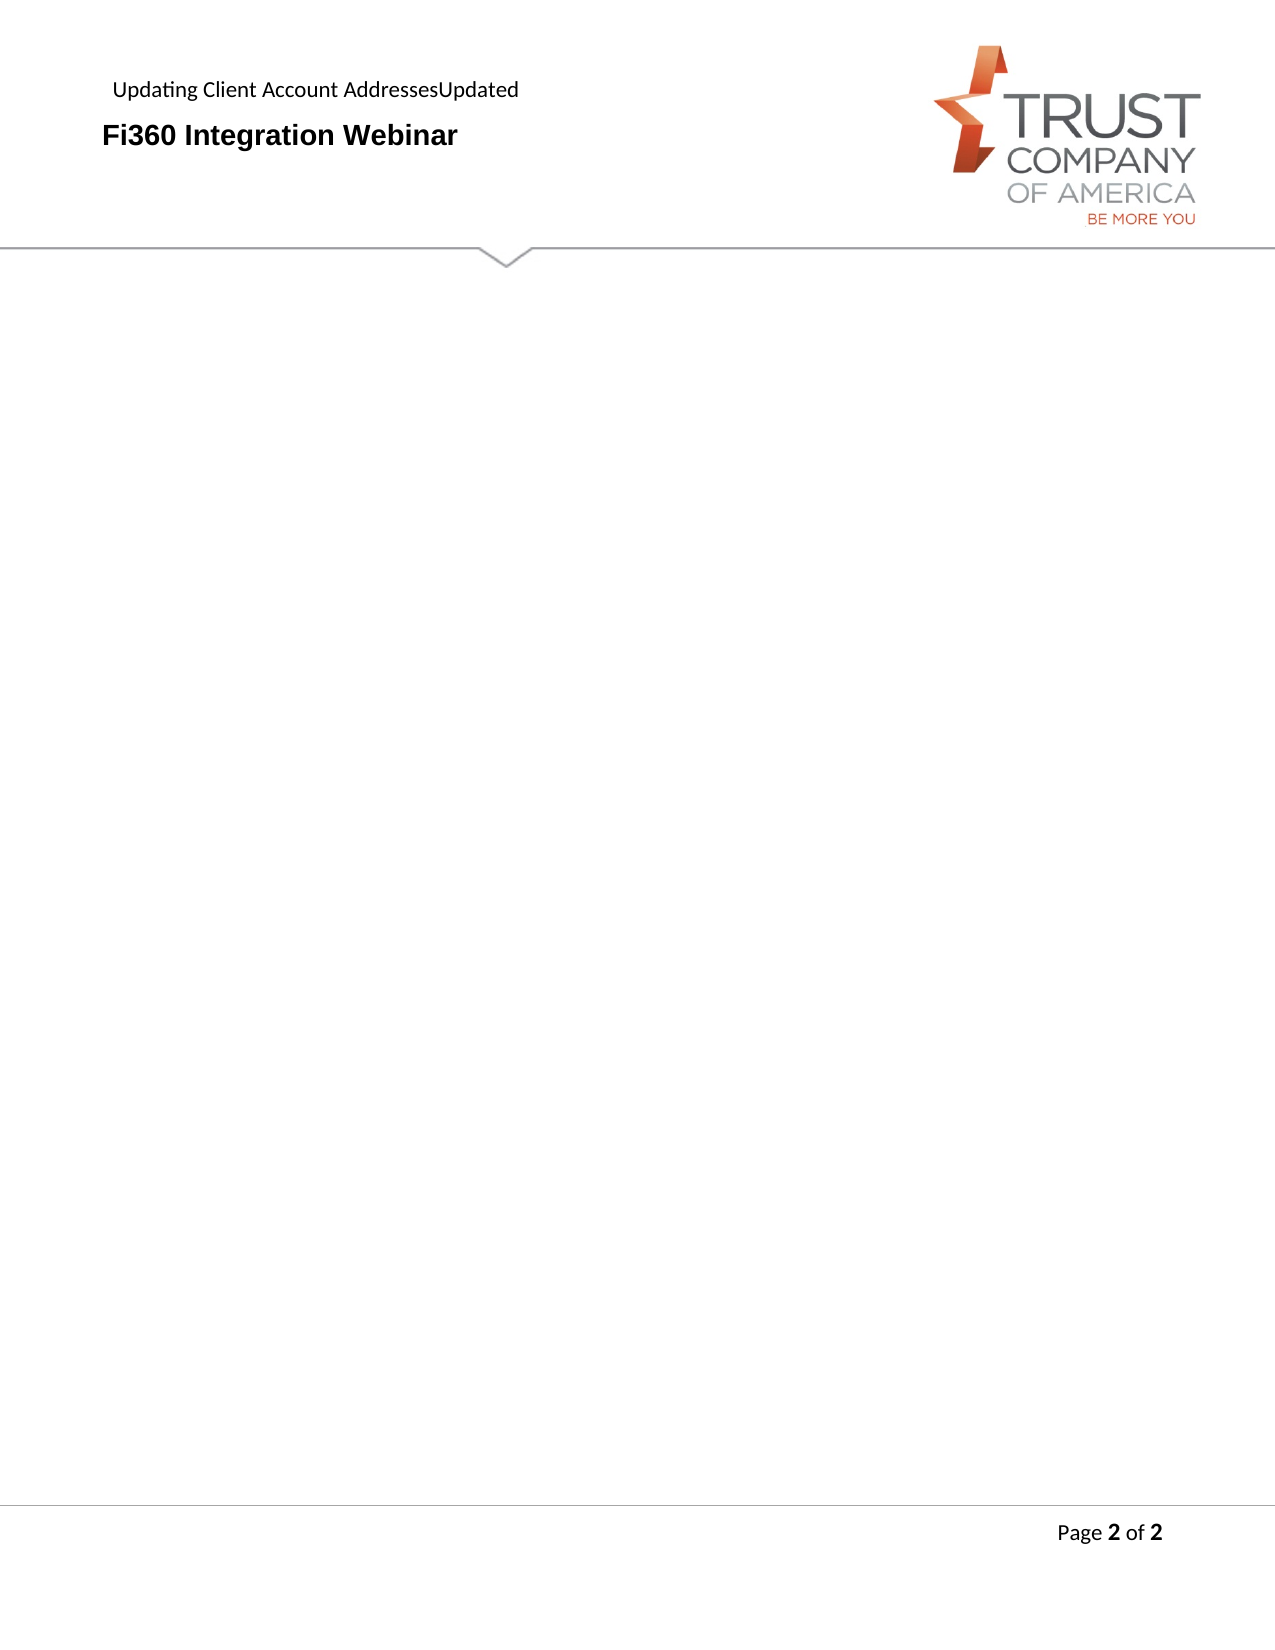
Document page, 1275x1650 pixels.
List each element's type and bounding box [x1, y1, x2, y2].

picture [0, 0, 1275, 300]
